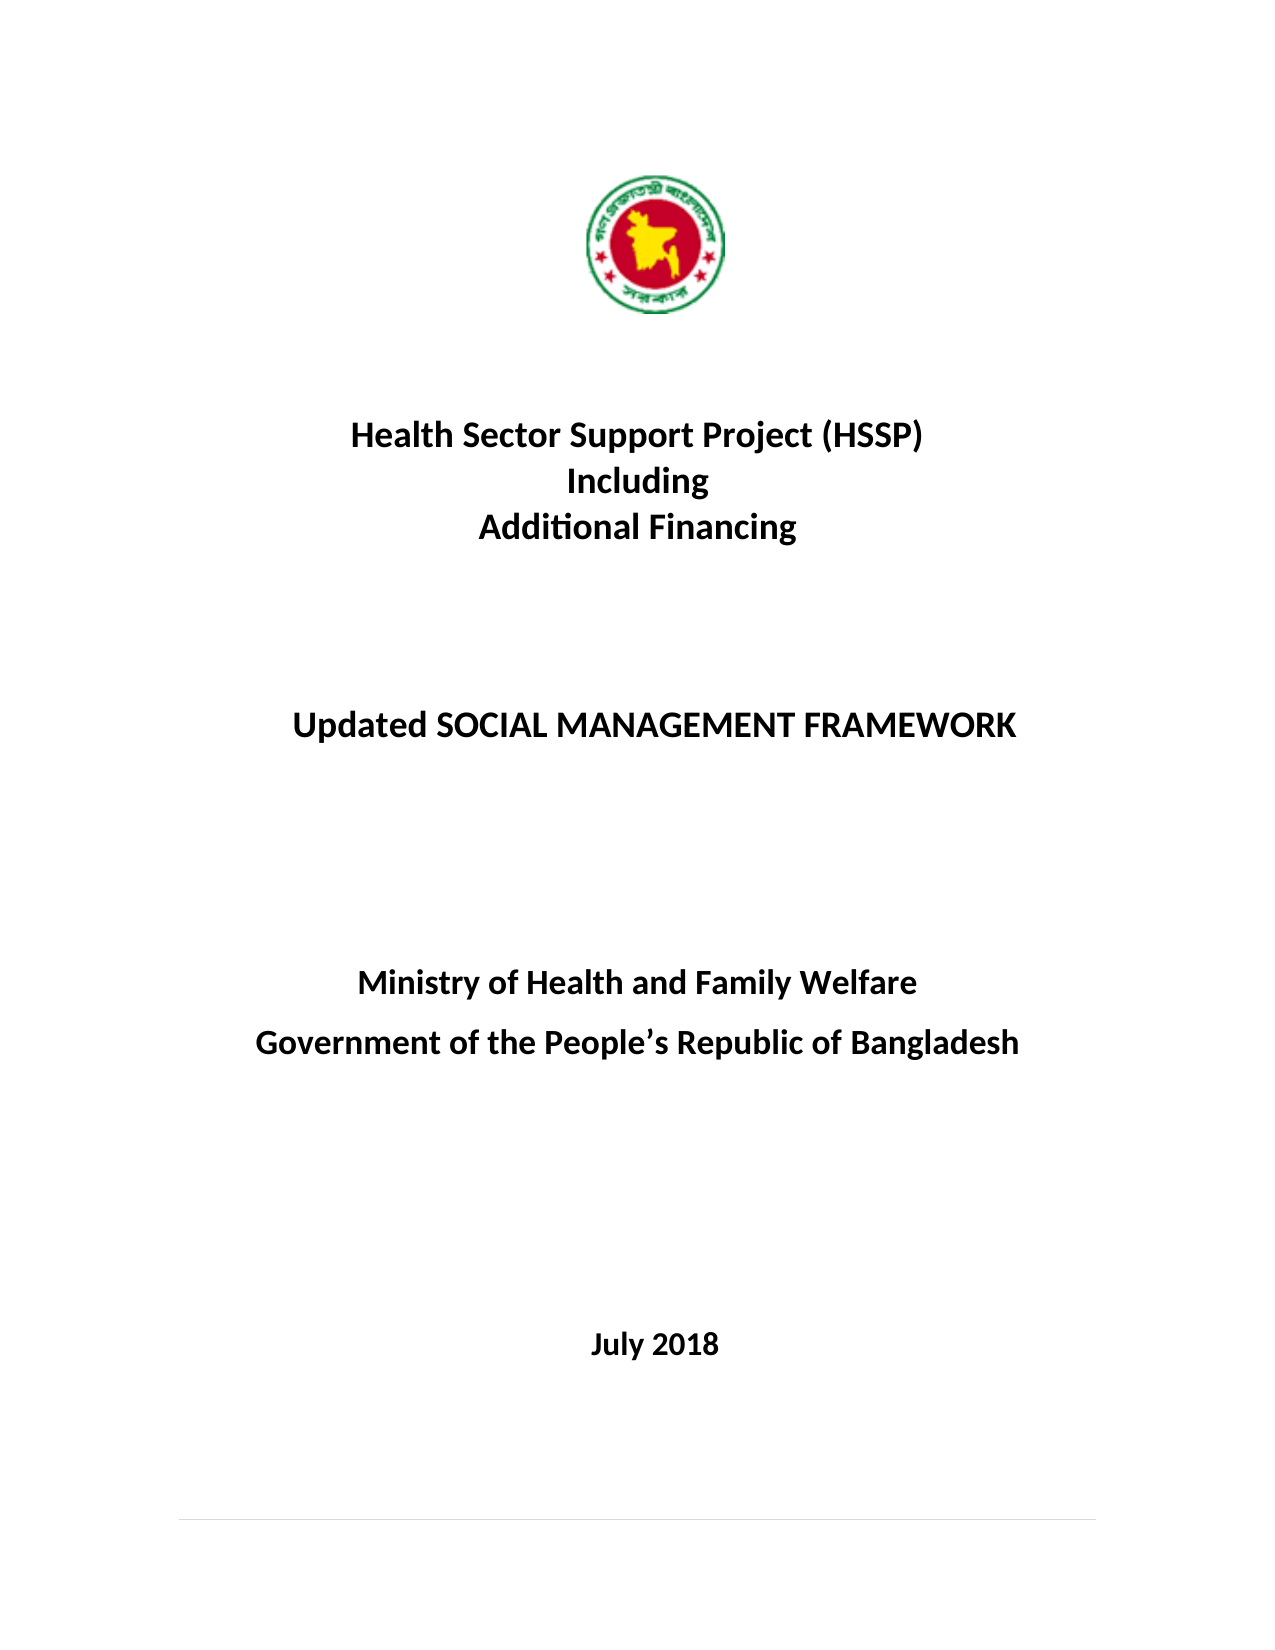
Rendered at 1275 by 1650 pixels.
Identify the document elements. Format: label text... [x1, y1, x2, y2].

text Government of the People’s Republic of Bangladesh [179, 1020, 1096, 1063]
text Ministry of Health and Family Welfare [179, 960, 1096, 1003]
text Additional Financing [179, 503, 1096, 549]
text Updated SOCIAL MANAGEMENT FRAMEWORK [260, 701, 1049, 747]
picture [586, 175, 725, 314]
text Health Sector Support Project (HSSP) [179, 411, 1096, 457]
text Including [179, 457, 1096, 503]
text July 2018 [260, 1323, 1050, 1364]
